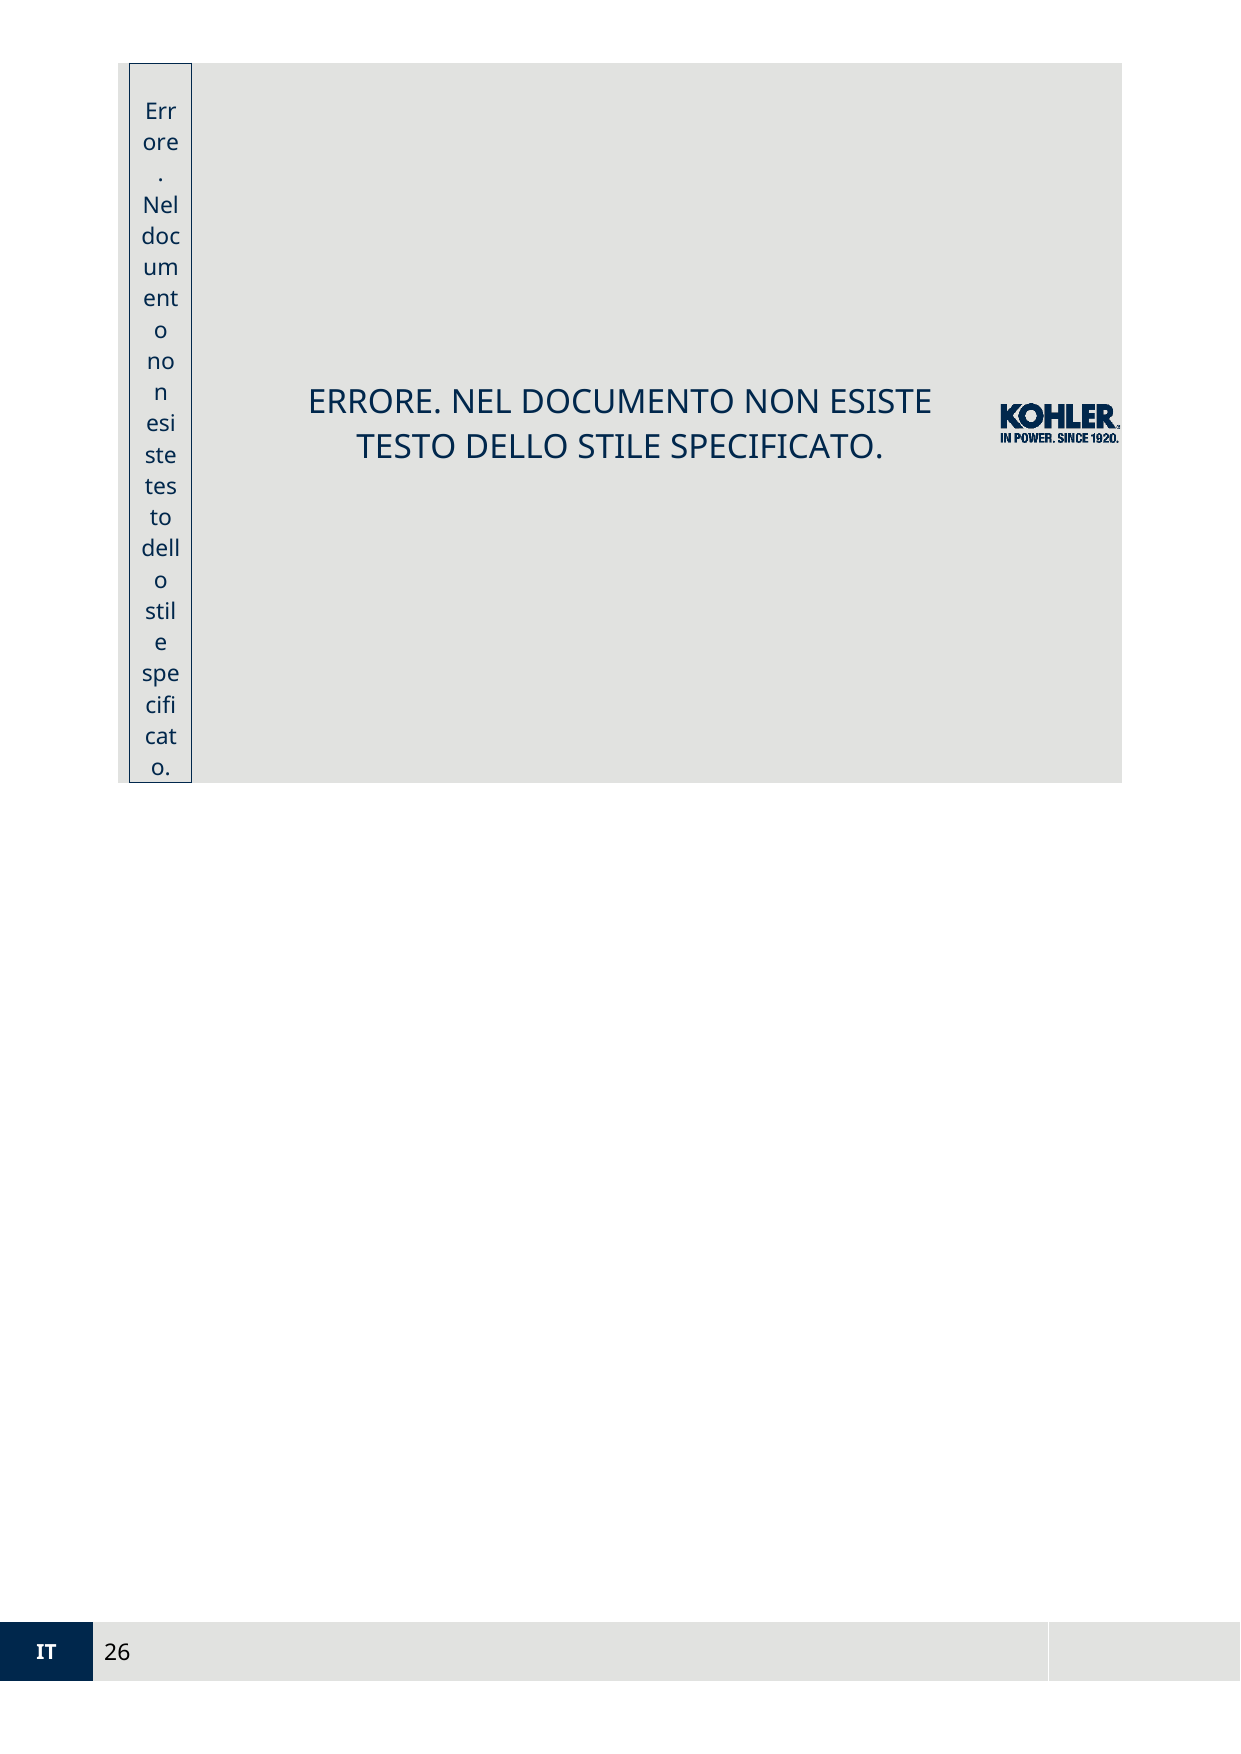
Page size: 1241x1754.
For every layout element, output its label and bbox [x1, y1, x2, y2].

picture [1000, 403, 1121, 443]
